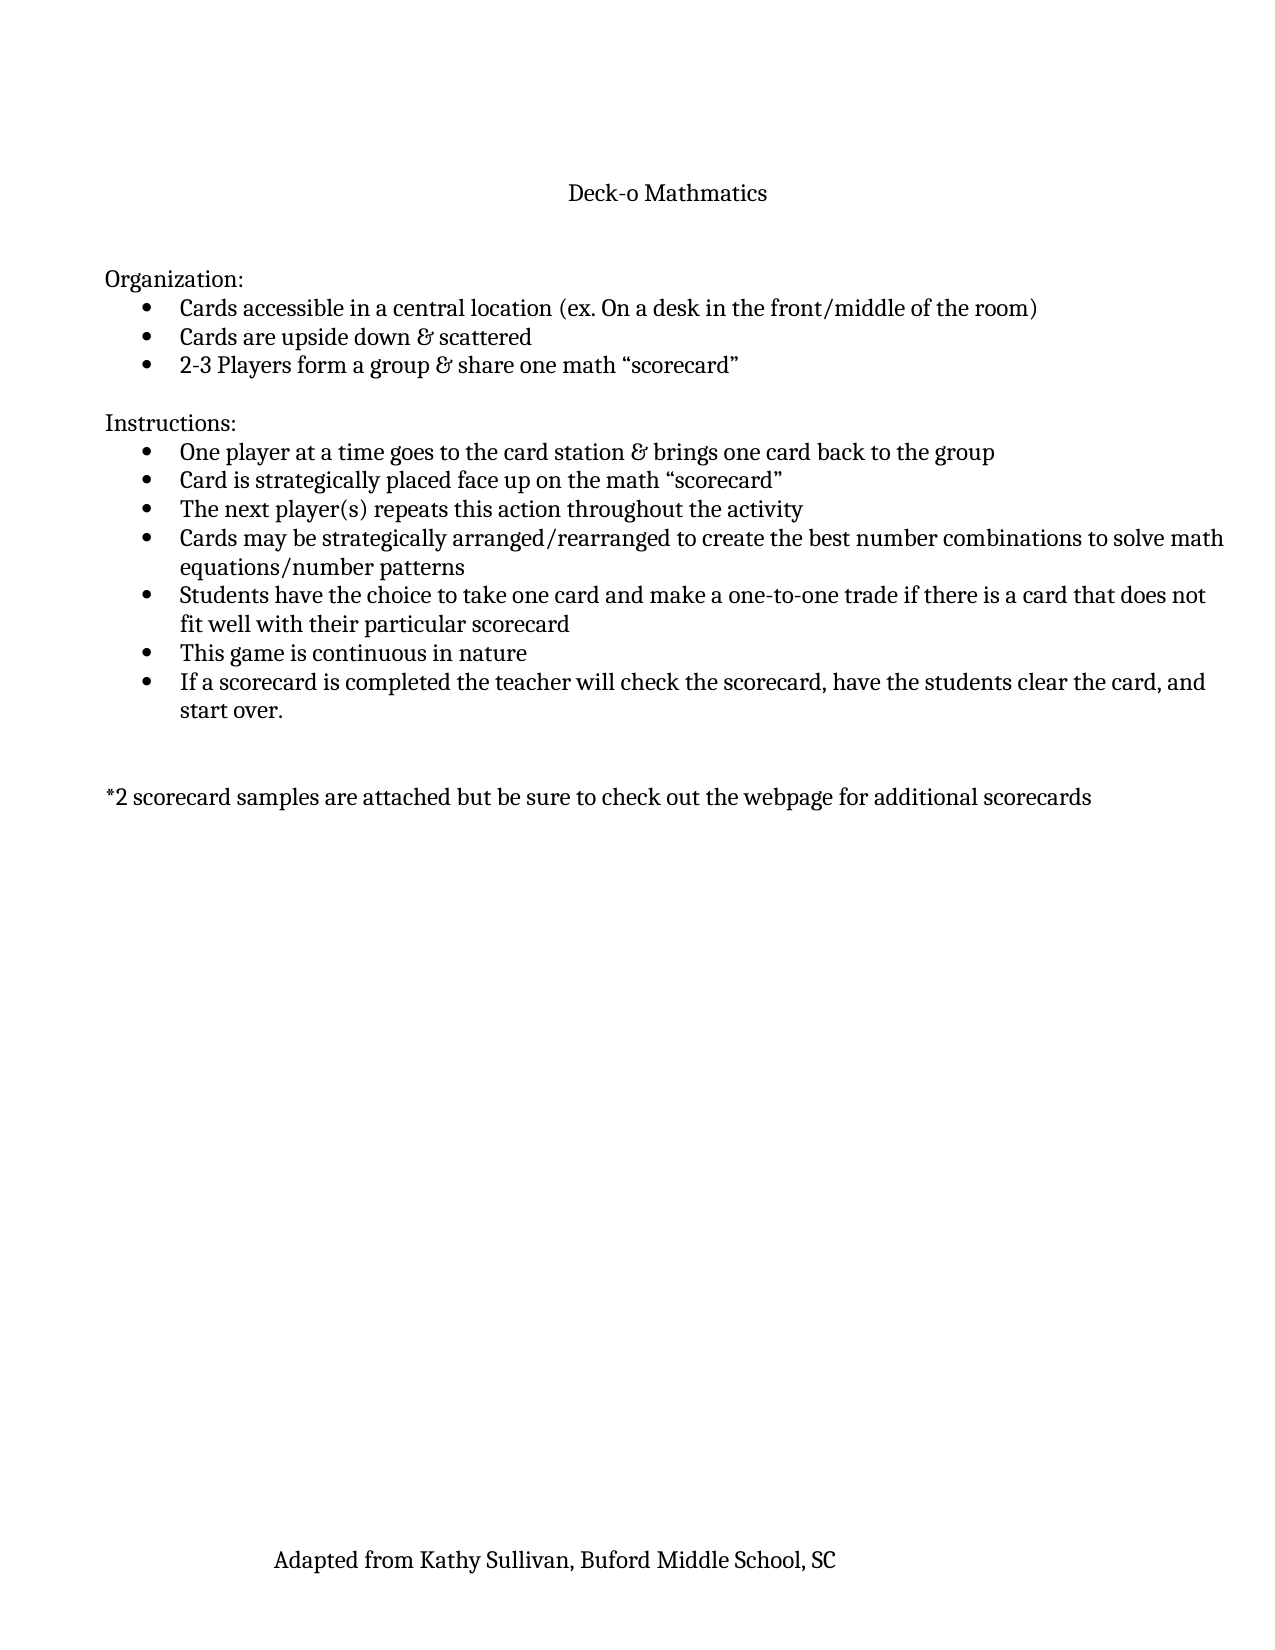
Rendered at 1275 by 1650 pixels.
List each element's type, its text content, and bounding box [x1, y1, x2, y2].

list Cards accessible in a central location (ex. On a desk in the front/middle of the room) [142, 294, 1230, 322]
list Students have the choice to take one card and make a one-to-one trade if there is a card that does not fit well with their particular scorecard [142, 581, 1230, 639]
text Instructions: [105, 409, 1230, 437]
list The next player(s) repeats this action throughout the activity [142, 495, 1230, 524]
list 2-3 Players form a group & share one math “scorecard” [142, 351, 1230, 380]
list Cards may be strategically arranged/rearranged to create the best number combinations to solve math equations/number patterns [142, 524, 1230, 581]
list One player at a time goes to the card station & brings one card back to the group [142, 437, 1230, 466]
list If a scorecard is completed the teacher will check the scorecard, have the students clear the card, and start over. [142, 667, 1230, 725]
list Cards are upside down & scattered [142, 322, 1230, 351]
text *2 scorecard samples are attached but be sure to check out the webpage for additional scorecards [105, 782, 1230, 811]
text Deck-o Mathmatics [105, 179, 1230, 207]
list This game is continuous in nature [142, 639, 1230, 667]
text Organization: [105, 265, 1230, 294]
list Card is strategically placed face up on the math “scorecard” [142, 466, 1230, 495]
